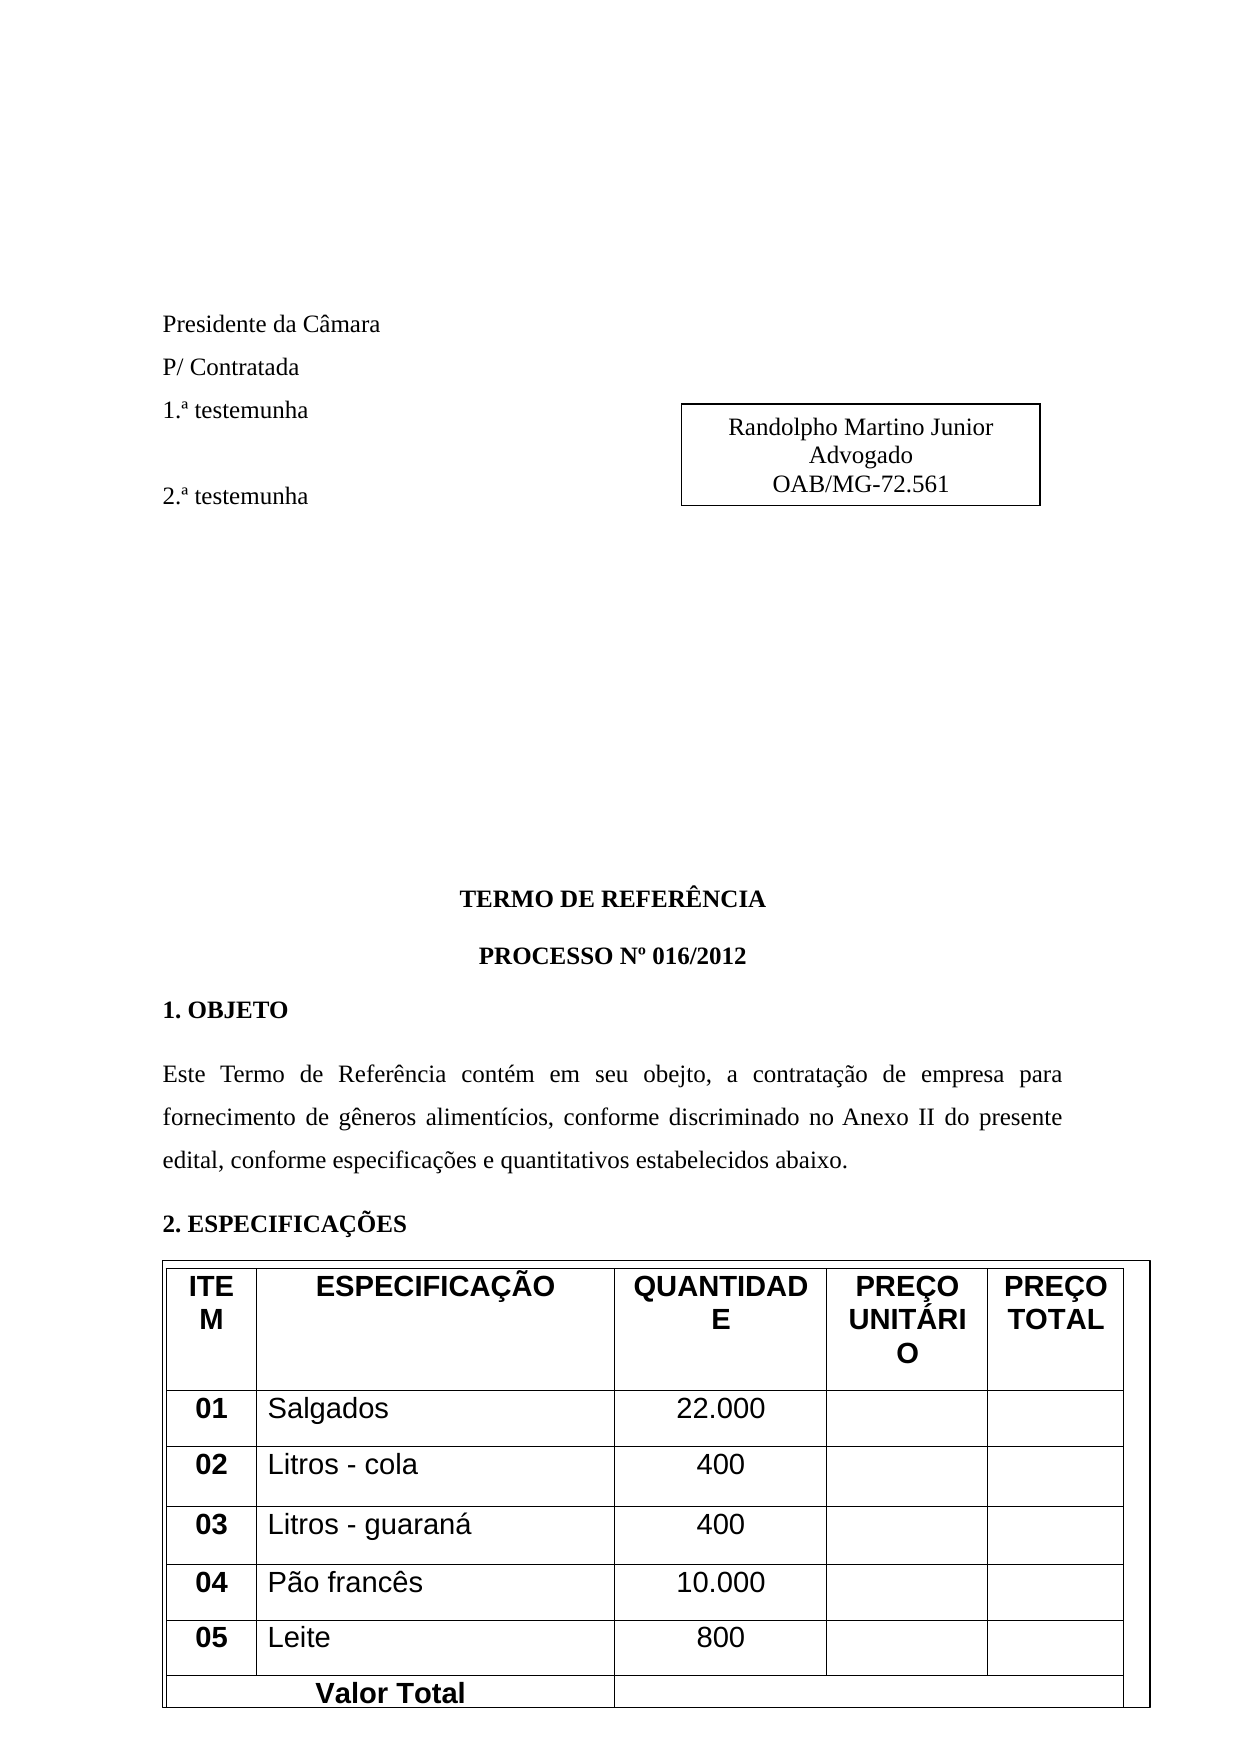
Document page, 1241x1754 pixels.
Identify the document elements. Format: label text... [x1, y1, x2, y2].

text 1. OBJETO [162, 995, 1063, 1024]
text 1.ª testemunha [162, 395, 1063, 424]
text 2.ª testemunha [162, 481, 1063, 510]
text 2. ESPECIFICAÇÕES [162, 1209, 1063, 1238]
text P/ Contratada [162, 352, 1063, 381]
text PROCESSO Nº 016/2012 [162, 941, 1063, 970]
text Presidente da Câmara [162, 309, 1063, 338]
text Este Termo de Referência contém em seu obejto, a contratação de empresa para fornecimento de gêneros alimentícios, conforme discriminado no Anexo II do presente edital, conforme especificações e quantitativos estabelecidos abaixo. [162, 1059, 1063, 1174]
text TERMO DE REFERÊNCIA [162, 884, 1063, 913]
